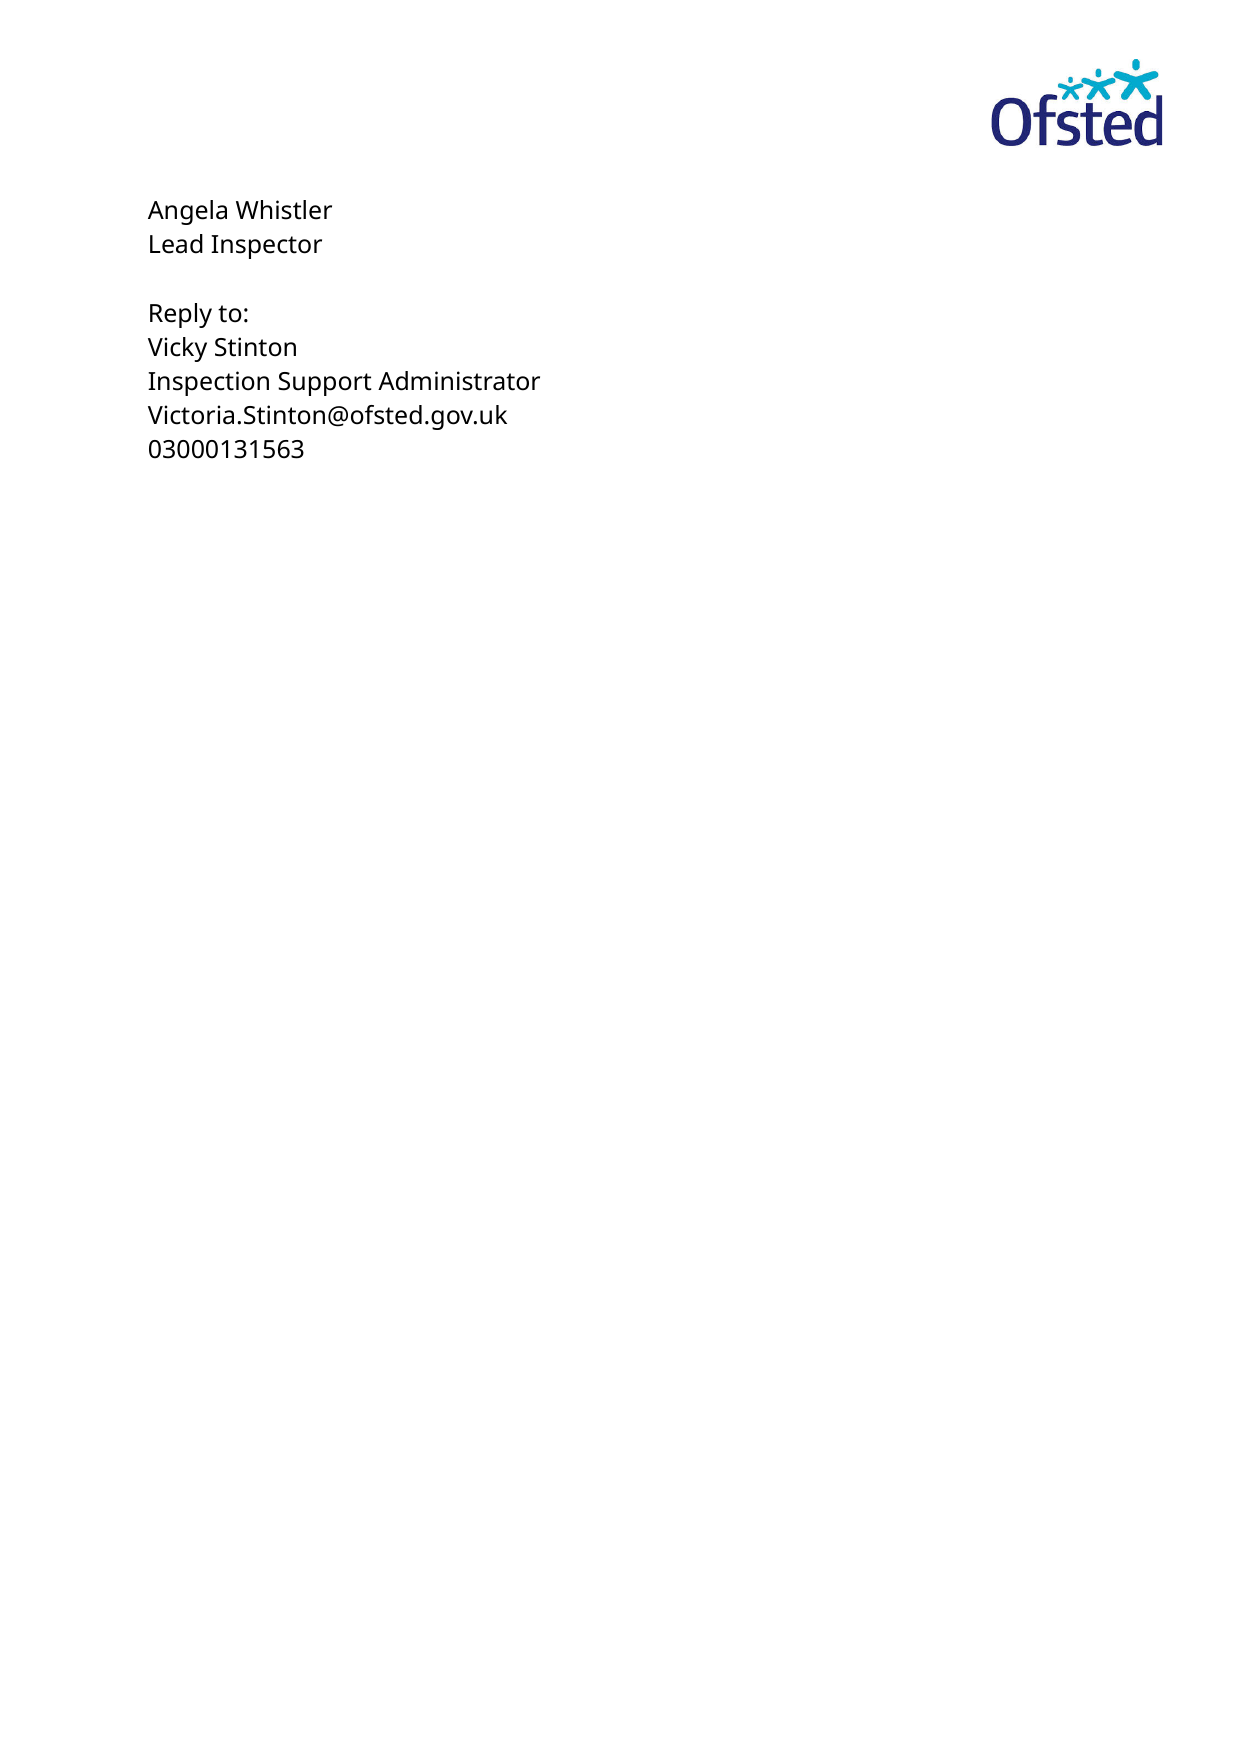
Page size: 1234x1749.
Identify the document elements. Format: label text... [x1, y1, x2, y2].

picture [991, 59, 1163, 148]
table_cell Yours sincerely Angela Whistler Lead Inspector Reply to: Vicky Stinton Inspection Support Administrator Victoria.Stinton@ofsted.gov.uk 03000131563 [148, 159, 1085, 466]
